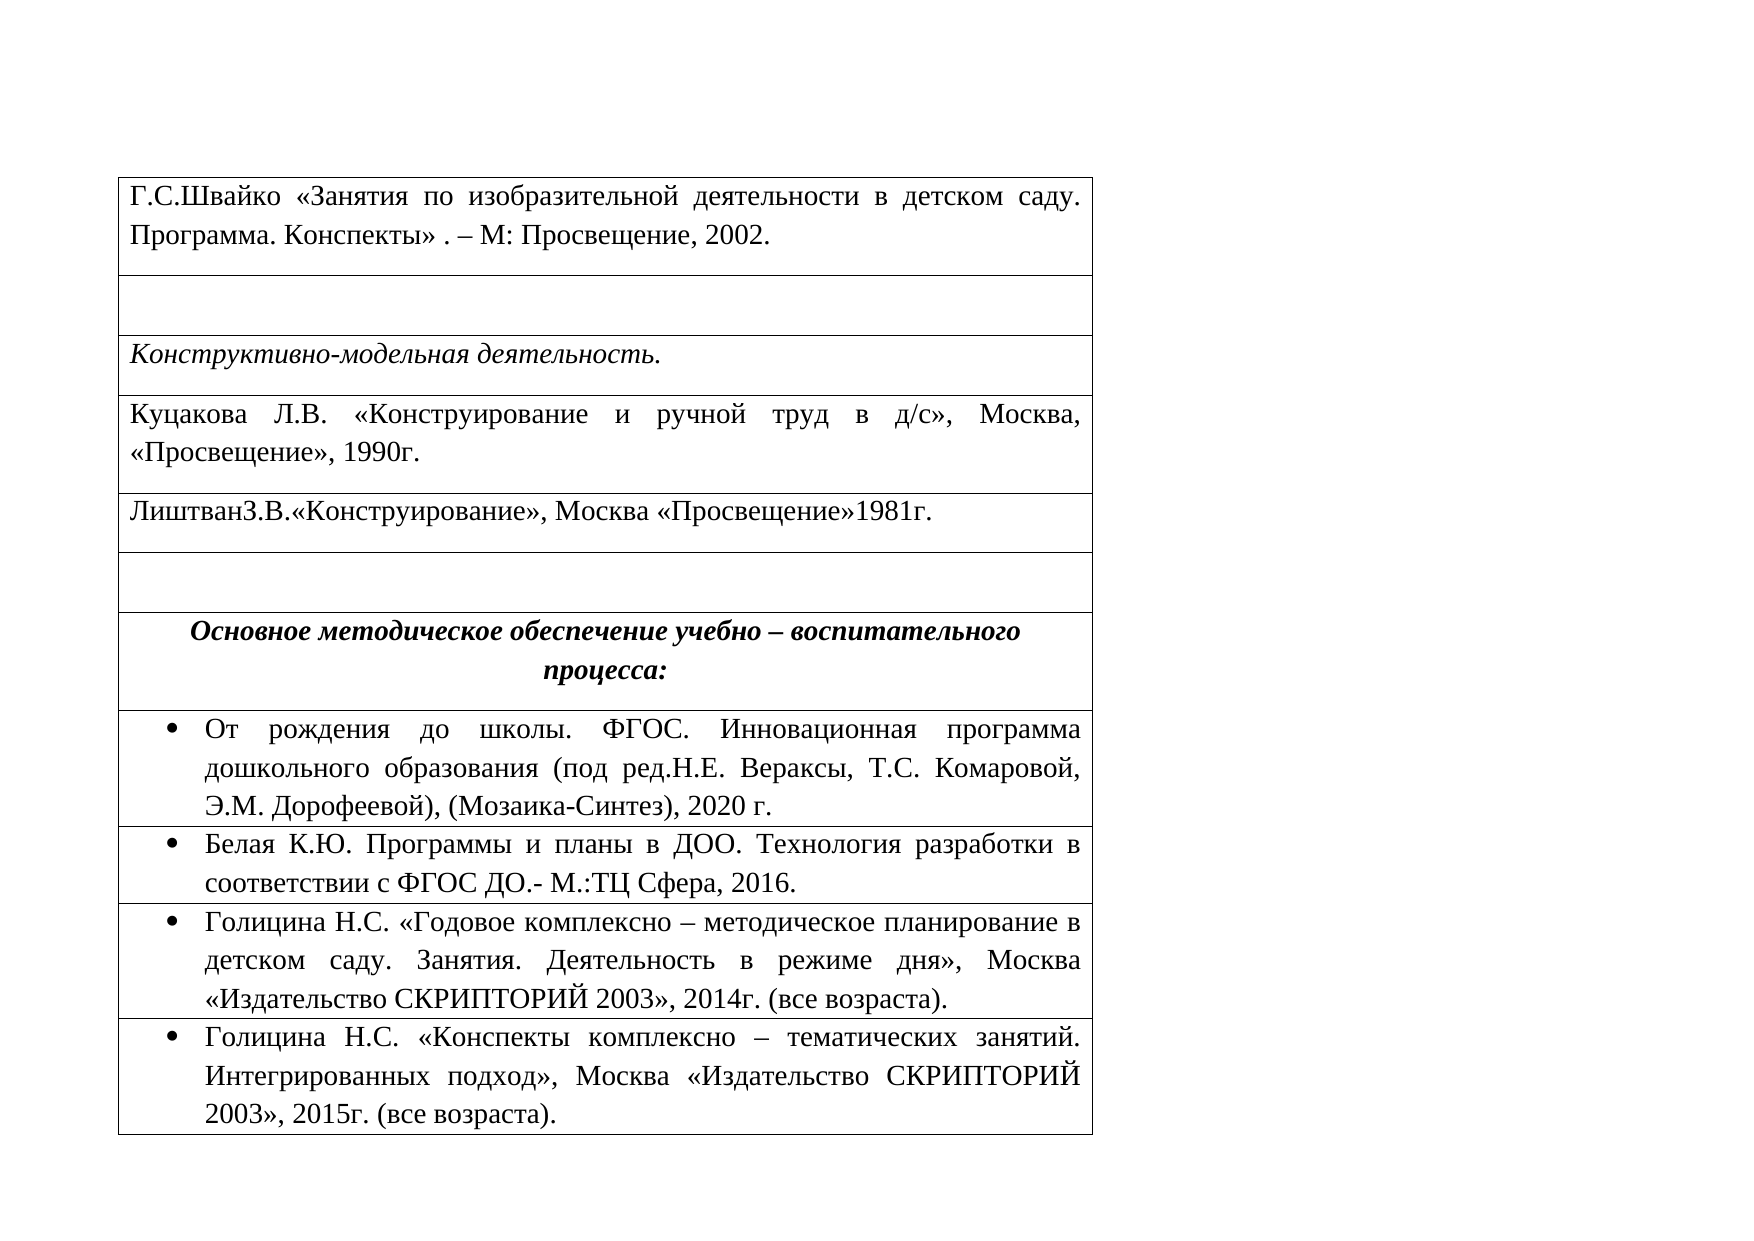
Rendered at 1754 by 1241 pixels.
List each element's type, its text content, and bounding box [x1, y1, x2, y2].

table_cell Голицина Н.С. «Конспекты комплексно – тематических занятий. Интегрированных подход», Москва «Издательство СКРИПТОРИЙ 2003», 2015г. (все возраста). [119, 1019, 1092, 1134]
table_cell Голицина Н.С. «Годовое комплексно – методическое планирование в детском саду. Занятия. Деятельность в режиме дня», Москва «Издательство СКРИПТОРИЙ 2003», 2014г. (все возраста). [119, 904, 1092, 1018]
table_cell Белая К.Ю. Программы и планы в ДОО. Технология разработки в соответствии с ФГОС ДО.- М.:ТЦ Сфера, 2016. [119, 827, 1092, 903]
table_cell От рождения до школы. ФГОС. Инновационная программа дошкольного образования (под ред.Н.Е. Вераксы, Т.С. Комаровой, Э.М. Дорофеевой), (Мозаика-Синтез), 2020 г. [119, 711, 1092, 826]
table_cell Куцакова Л.В. «Конструирование и ручной труд в д/с», Москва, «Просвещение», 1990г. [119, 396, 1092, 492]
table_cell [119, 553, 1092, 612]
table_cell Г.С.Швайко «Занятия по изобразительной деятельности в детском саду. Программа. Конспекты» . – М: Просвещение, 2002. [119, 178, 1092, 275]
table_cell Основное методическое обеспечение учебно – воспитательного процесса: [119, 613, 1092, 710]
table_cell Конструктивно-модельная деятельность. [119, 336, 1092, 395]
table_cell ЛиштванЗ.В.«Конструирование», Москва «Просвещение»1981г. [119, 494, 1092, 552]
table_cell [119, 276, 1092, 335]
